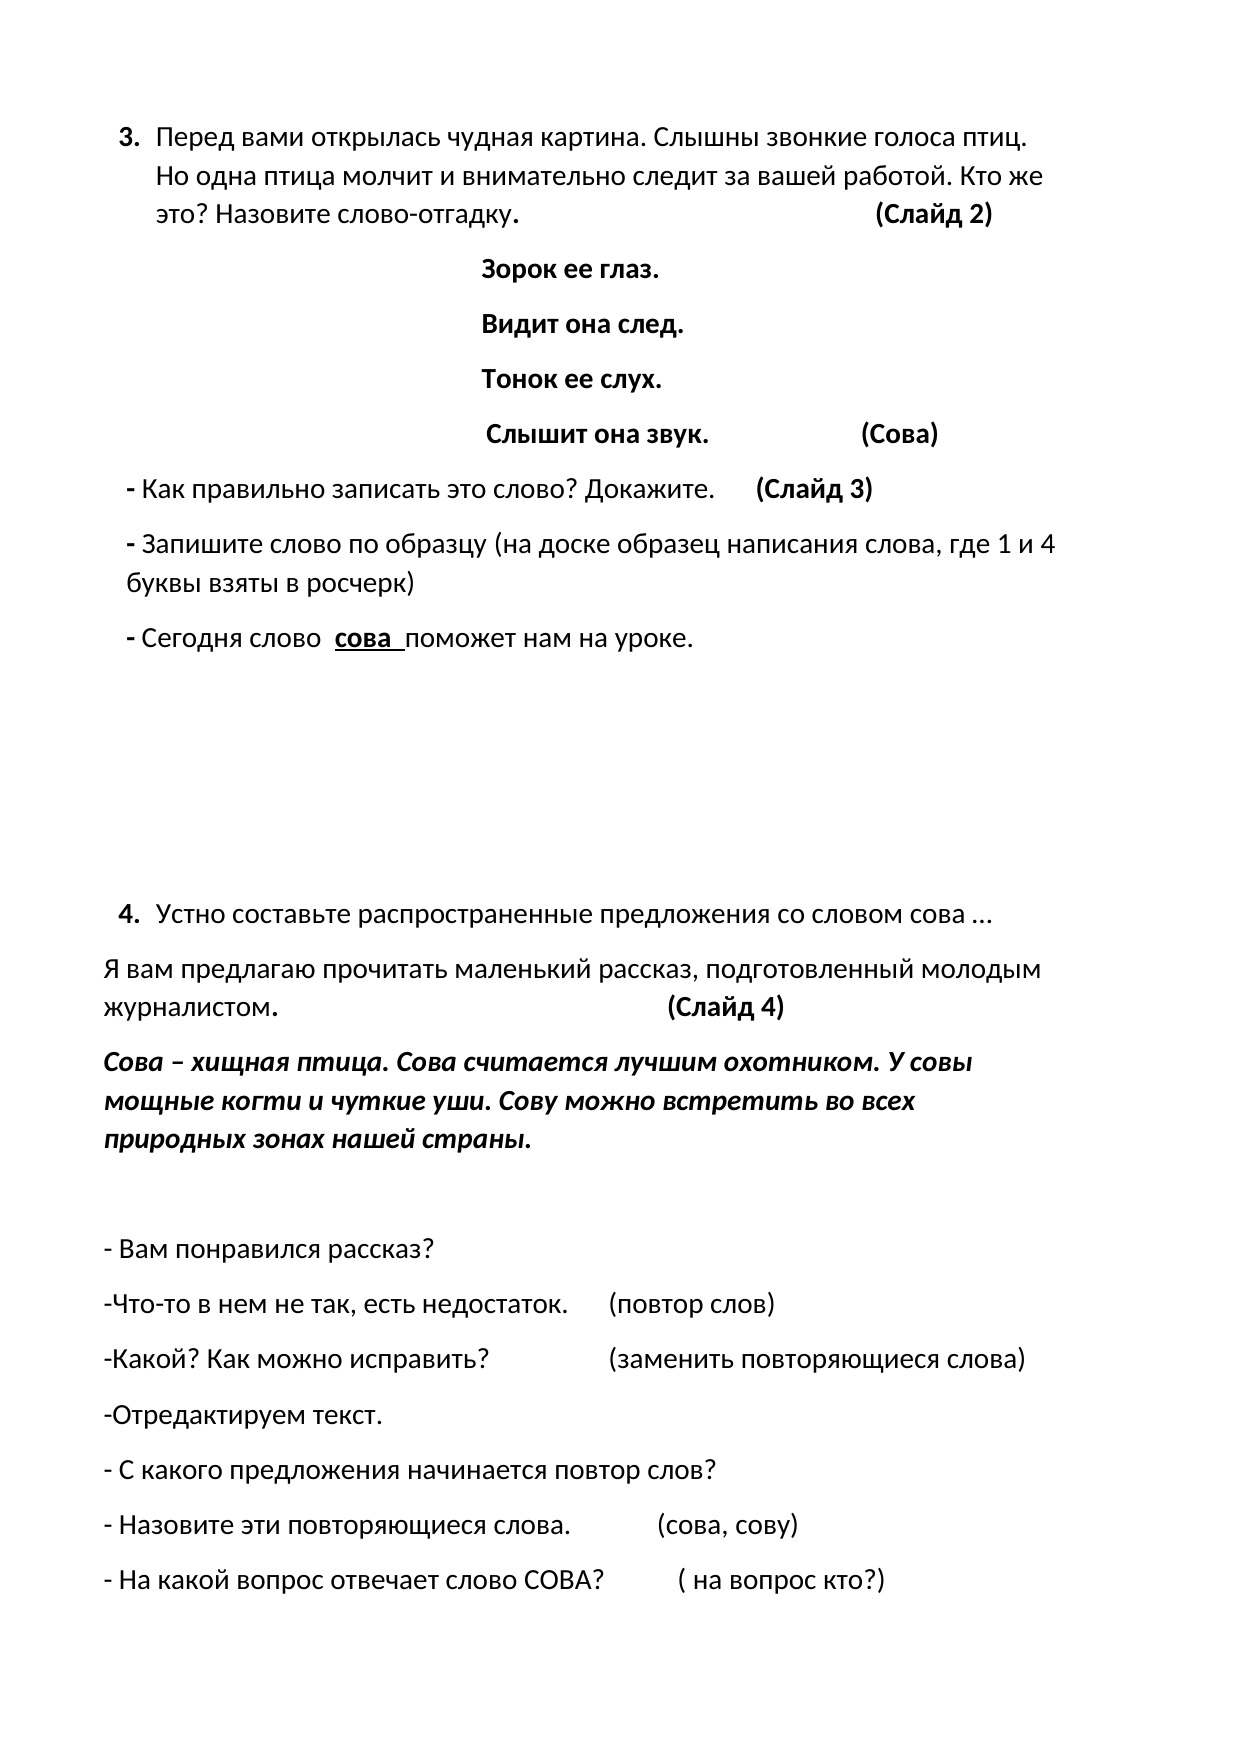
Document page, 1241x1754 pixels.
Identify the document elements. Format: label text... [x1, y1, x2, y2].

text -Что-то в нем не так, есть недостаток. (повтор слов) [103, 1286, 1063, 1321]
text Слышит она звук. (Сова) [126, 415, 1063, 451]
list Устно составьте распространенные предложения со словом сова … [118, 895, 1063, 930]
text -Какой? Как можно исправить? (заменить повторяющиеся слова) [103, 1341, 1063, 1376]
text - Назовите эти повторяющиеся слова. (сова, сову) [103, 1506, 1063, 1542]
text - Запишите слово по образцу (на доске образец написания слова, где 1 и 4 буквы взяты в росчерк) [126, 526, 1063, 600]
text -Отредактируем текст. [103, 1396, 1063, 1431]
text Тонок ее слух. [126, 360, 1063, 396]
text - Как правильно записать это слово? Докажите. (Слайд 3) [126, 471, 1063, 506]
text Сова – хищная птица. Сова считается лучшим охотником. У совы мощные когти и чуткие уши. Сову можно встретить во всех природных зонах нашей страны. [103, 1043, 1063, 1156]
text Зорок ее глаз. [126, 250, 1063, 286]
list Перед вами открылась чудная картина. Слышны звонкие голоса птиц. Но одна птица молчит и внимательно следит за вашей работой. Кто же это? Назовите слово-отгадку. (Слайд 2) [118, 118, 1063, 231]
text Видит она след. [126, 305, 1063, 341]
text - С какого предложения начинается повтор слов? [103, 1451, 1063, 1486]
text - На какой вопрос отвечает слово СОВА? ( на вопрос кто?) [103, 1561, 1063, 1597]
text - Сегодня слово сова поможет нам на уроке. [126, 619, 1063, 655]
text Я вам предлагаю прочитать маленький рассказ, подготовленный молодым журналистом. (Слайд 4) [103, 950, 1063, 1024]
text - Вам понравился рассказ? [103, 1230, 1063, 1266]
